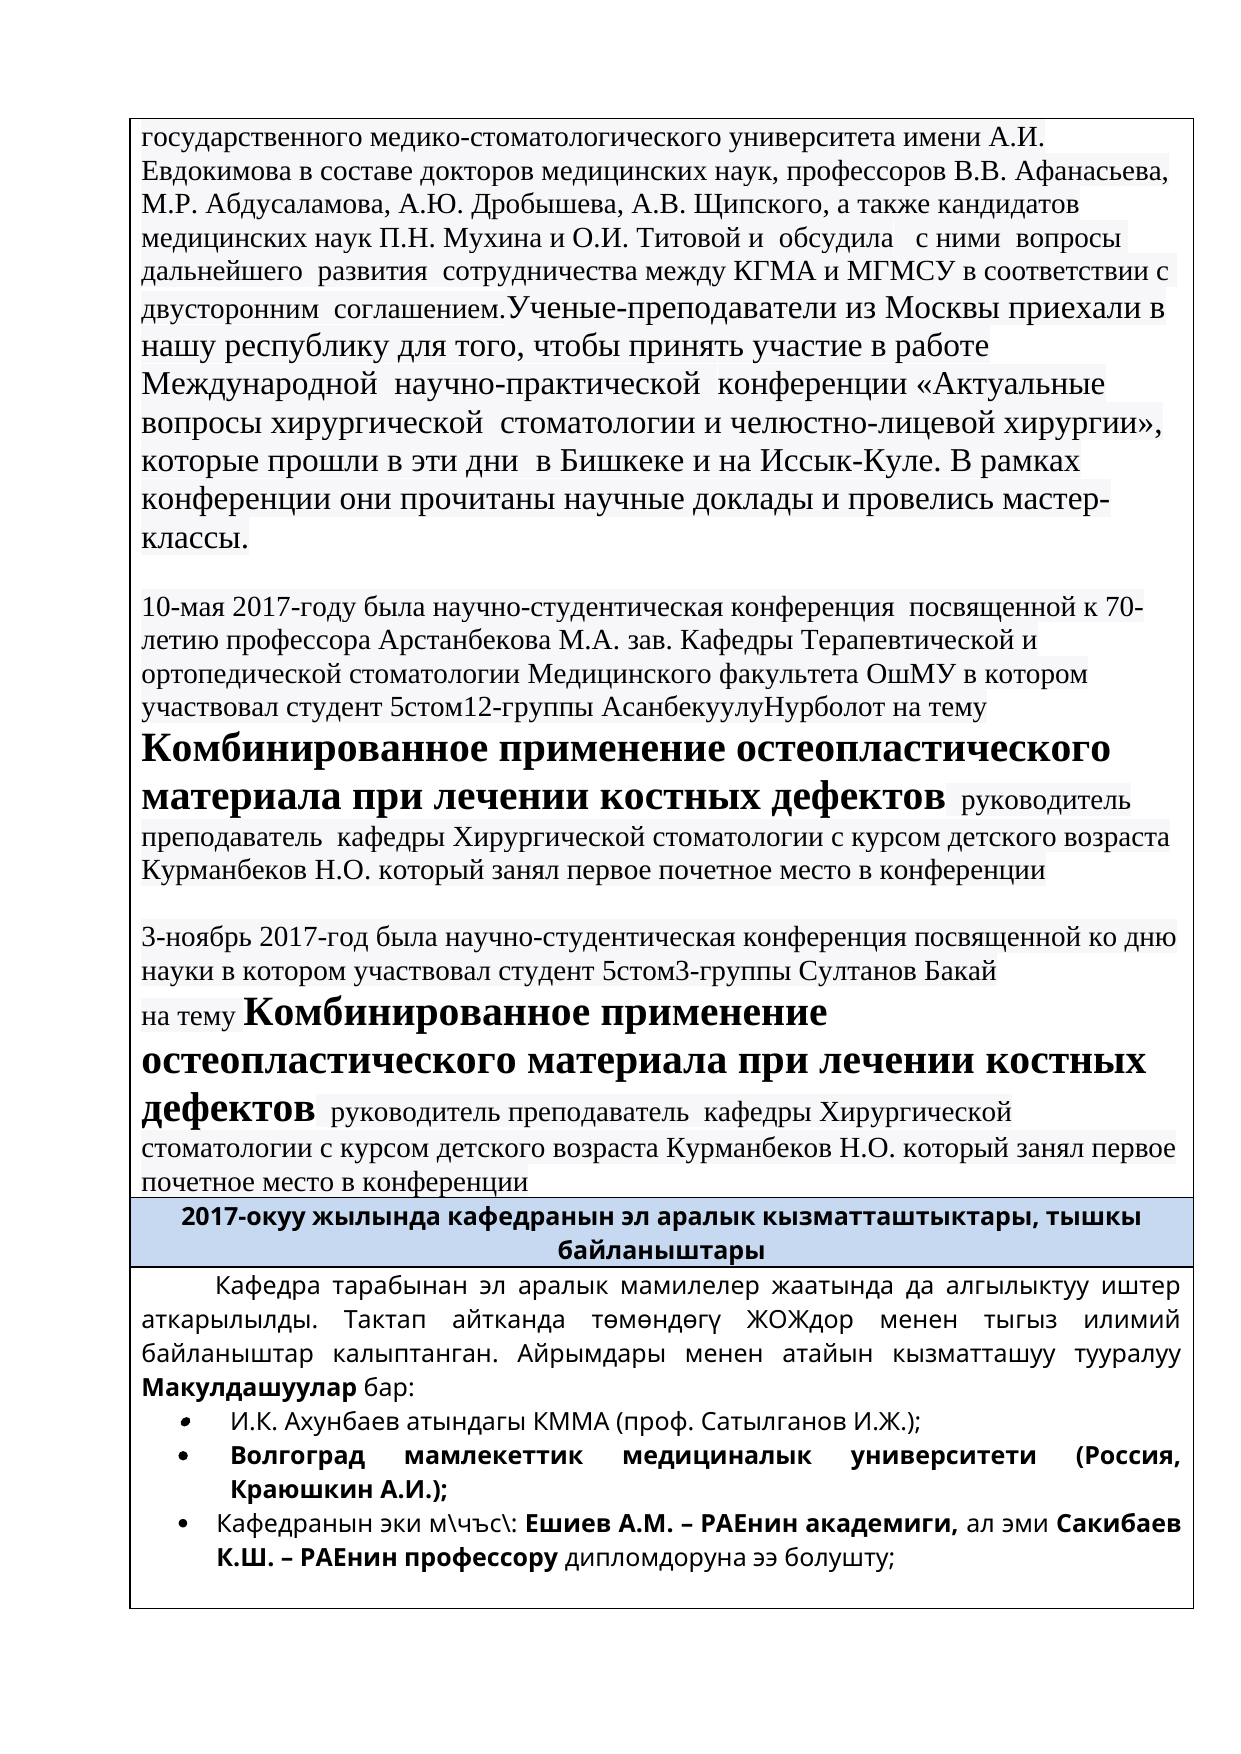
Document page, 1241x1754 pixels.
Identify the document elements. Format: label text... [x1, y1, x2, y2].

table_cell 2017-окуу жылында кафедранын эл аралык кызматташтыктары, тышкы байланыштары [131, 1198, 1193, 1266]
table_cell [131, 119, 1193, 1197]
table_cell Кафедра тарабынан эл аралык мамилелер жаатында да алгылыктуу иштер аткарылылды. Тактап айтканда төмөндөгү ЖОЖдор менен тыгыз илимий байланыштар калыптанган. Айрымдары менен атайын кызматташуу тууралуу Макулдашуулар бар: И.К. Ахунбаев атындагы КММА (проф. Сатылганов И.Ж.); Волгоград мамлекеттик медициналык университети (Россия, Краюшкин А.И.); Кафедранын эки м\чъс\: Ешиев А.М. – РАЕнин академиги, ал эми Сакибаев К.Ш. – РАЕнин профессору дипломдоруна ээ болушту; [131, 1268, 1193, 1608]
